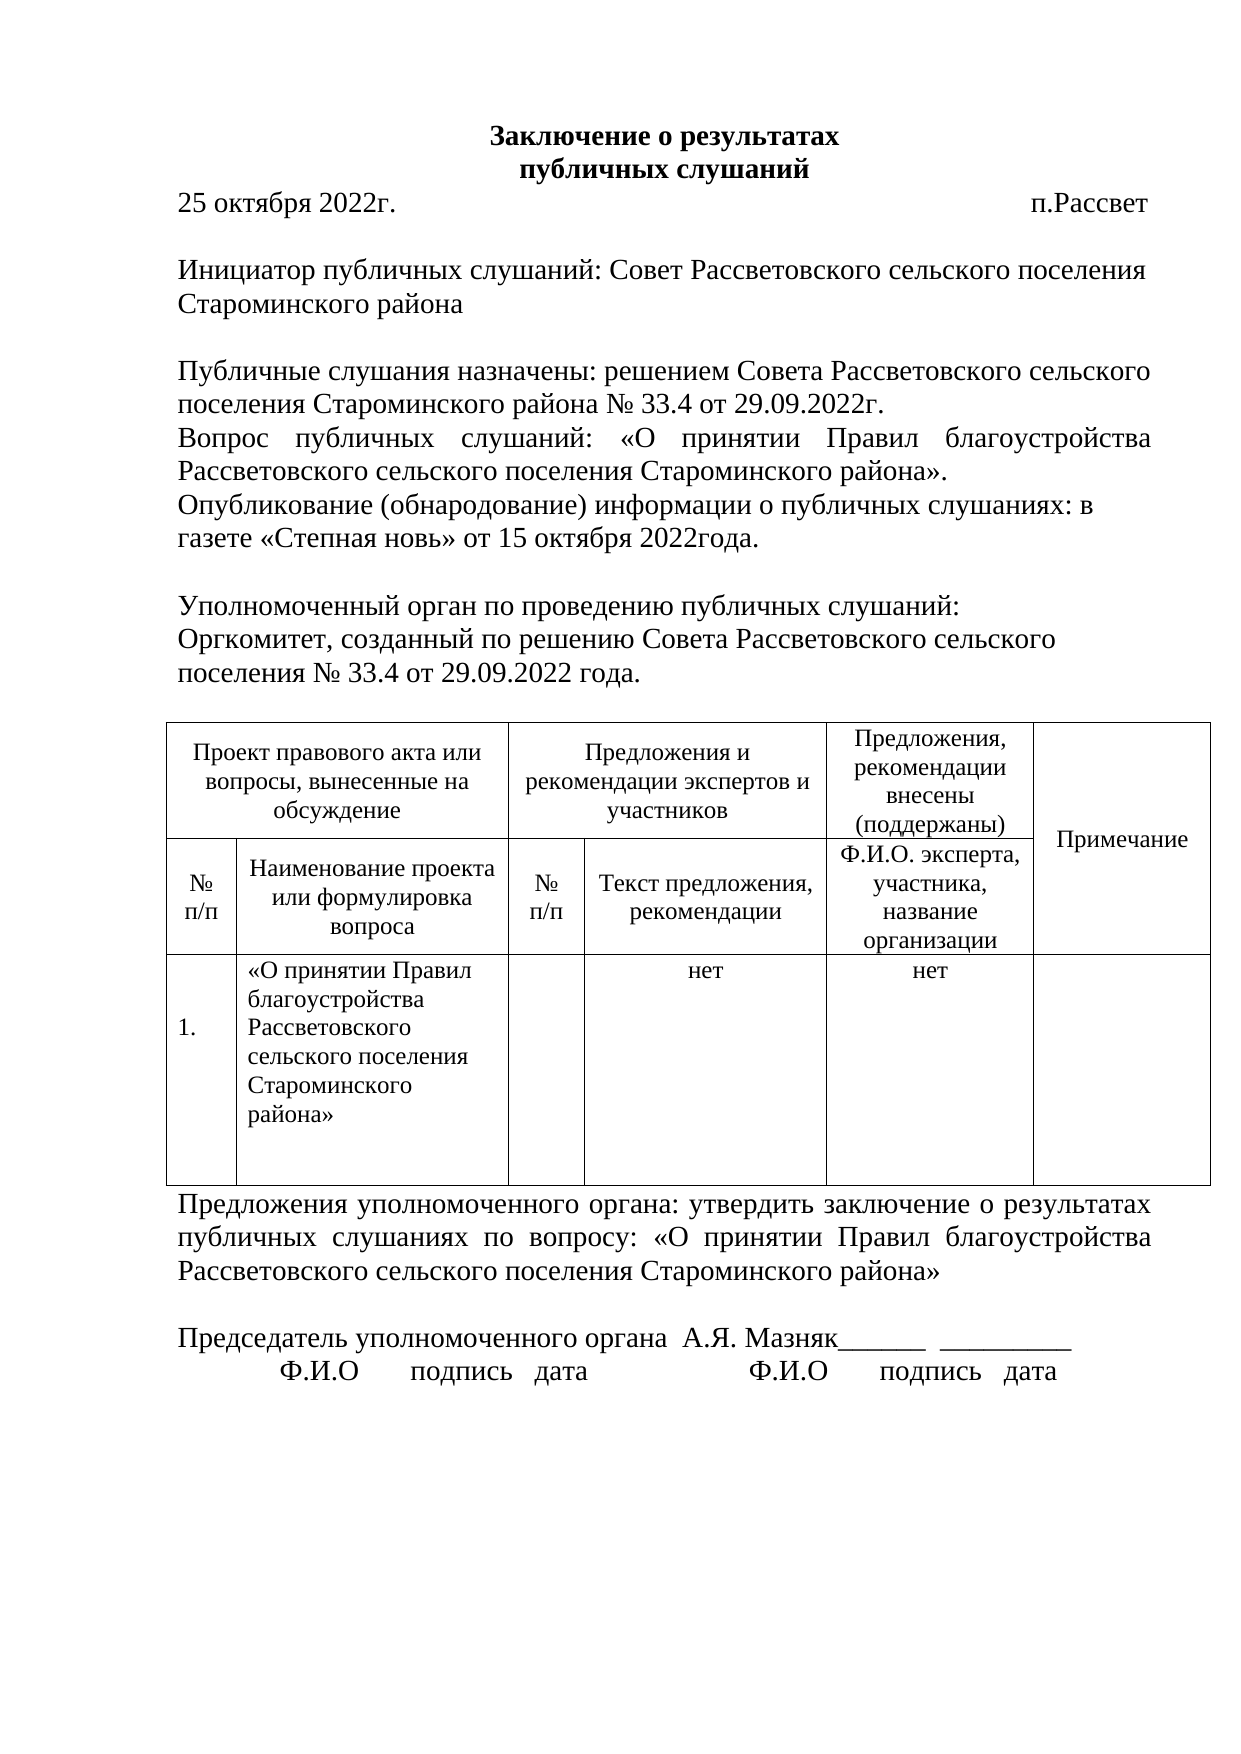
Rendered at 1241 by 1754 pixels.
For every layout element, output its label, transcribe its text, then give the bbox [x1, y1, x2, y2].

table_header Предложения и рекомендации экспертов и участников [509, 723, 826, 838]
table_cell «О принятии Правил благоустройства Рассветовского сельского поселения Староминского района» [237, 955, 508, 1185]
table_cell 1. [167, 955, 236, 1185]
text Опубликование (обнародование) информации о публичных слушаниях: в газете «Степная новь» от 15 октября 2022года. [177, 487, 1152, 554]
table_header Проект правового акта или вопросы, вынесенные на обсуждение [167, 723, 508, 838]
table_header Предложения, рекомендации внесены (поддержаны) [827, 723, 1033, 838]
table_cell Наименование проекта или формулировка вопроса [237, 839, 508, 954]
table_cell [1034, 955, 1210, 1185]
table_cell № п/п [509, 839, 584, 954]
text Председатель уполномоченного органа А.Я. Мазняк______ _________ [177, 1320, 1152, 1353]
table_cell нет [585, 955, 826, 1185]
title 25 октября 2022г. п.Рассвет [177, 185, 1152, 219]
table_header Примечание [1034, 723, 1210, 954]
table_cell нет [827, 955, 1033, 1185]
table_cell [509, 955, 584, 1185]
table_cell № п/п [167, 839, 236, 954]
text Предложения уполномоченного органа: утвердить заключение о результатах публичных слушаниях по вопросу: «О принятии Правил благоустройства Рассветовского сельского поселения Староминского района» [177, 1186, 1152, 1287]
text Ф.И.О подпись дата Ф.И.О подпись дата [177, 1353, 1152, 1387]
text Оргкомитет, созданный по решению Совета Рассветовского сельского поселения № 33.4 от 29.09.2022 года. [177, 621, 1152, 688]
title Заключение о результатах [177, 118, 1152, 152]
text Уполномоченный орган по проведению публичных слушаний: [177, 588, 1152, 621]
text Публичные слушания назначены: решением Совета Рассветовского сельского поселения Староминского района № 33.4 от 29.09.2022г. [177, 353, 1152, 420]
table_cell Ф.И.О. эксперта, участника, название организации [827, 839, 1033, 954]
table_cell Текст предложения, рекомендации [585, 839, 826, 954]
text Инициатор публичных слушаний: Совет Рассветовского сельского поселения Староминского района [177, 252, 1152, 319]
title публичных слушаний [177, 152, 1152, 185]
text Вопрос публичных слушаний: «О принятии Правил благоустройства Рассветовского сельского поселения Староминского района». [177, 420, 1152, 487]
